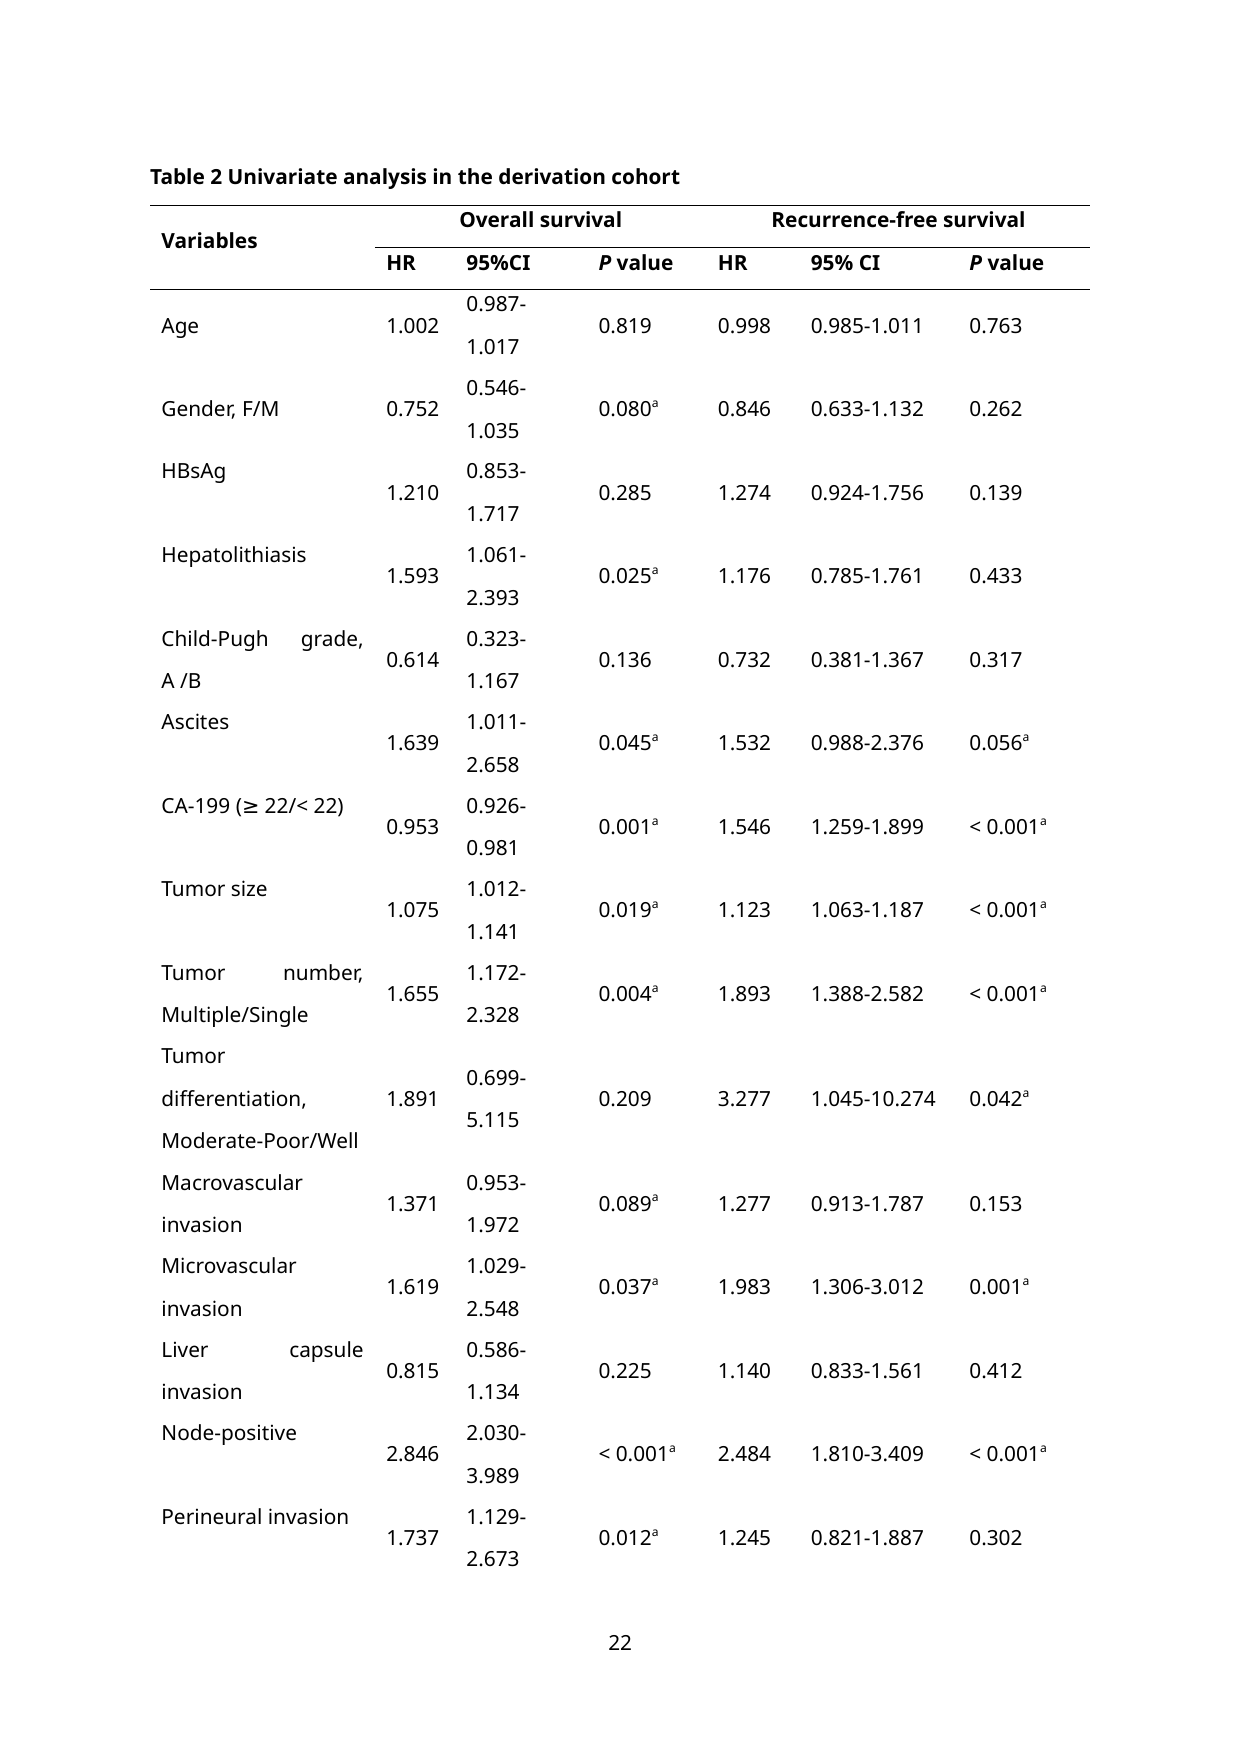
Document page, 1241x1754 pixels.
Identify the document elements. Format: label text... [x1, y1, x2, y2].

table_cell HR [706, 248, 799, 288]
table_cell < 0.001a [958, 874, 1090, 958]
table_cell 0.139 [958, 457, 1090, 540]
table_cell 0.381-1.367 [799, 624, 958, 707]
table_cell < 0.001a [958, 791, 1090, 874]
table_cell Gender, F/M [150, 373, 375, 457]
table_cell P value [958, 248, 1090, 288]
table_cell 1.176 [706, 540, 799, 624]
table_cell Node-positive [150, 1418, 375, 1502]
table_cell 0.317 [958, 624, 1090, 707]
table_cell 1.210 [375, 457, 455, 540]
table_cell CA-199 (≥ 22/< 22) [150, 791, 375, 874]
table_cell HR [375, 248, 455, 288]
table_header Recurrence-free survival [706, 206, 1090, 247]
table_cell 0.001a [587, 791, 706, 874]
table_cell 0.833-1.561 [799, 1335, 958, 1418]
table_cell 0.546-1.035 [455, 373, 587, 457]
table_cell 0.763 [958, 290, 1090, 373]
table_cell 1.002 [375, 290, 455, 373]
table_cell Microvascular invasion [150, 1251, 375, 1335]
table_cell 1.532 [706, 707, 799, 791]
table_cell 3.277 [706, 1041, 799, 1168]
table_cell 0.004a [587, 958, 706, 1041]
table_cell Tumor differentiation, Moderate-Poor/Well [150, 1041, 375, 1168]
table_header Overall survival [375, 206, 706, 247]
table_cell Tumor size [150, 874, 375, 958]
table_cell P value [587, 248, 706, 288]
table_cell 0.412 [958, 1335, 1090, 1418]
table_cell 0.924-1.756 [799, 457, 958, 540]
table_cell 0.302 [958, 1502, 1090, 1585]
table_cell 0.633-1.132 [799, 373, 958, 457]
table_cell 0.045a [587, 707, 706, 791]
table_cell 1.245 [706, 1502, 799, 1585]
table_cell 0.037a [587, 1251, 706, 1335]
table_cell 2.484 [706, 1418, 799, 1502]
table_cell 0.752 [375, 373, 455, 457]
table_cell 1.123 [706, 874, 799, 958]
table_cell 0.819 [587, 290, 706, 373]
table_cell 0.001a [958, 1251, 1090, 1335]
table_cell 0.987-1.017 [455, 290, 587, 373]
table_cell 0.080a [587, 373, 706, 457]
table_cell 1.259-1.899 [799, 791, 958, 874]
table_cell 0.323-1.167 [455, 624, 587, 707]
table_cell 1.029-2.548 [455, 1251, 587, 1335]
table_cell 2.030-3.989 [455, 1418, 587, 1502]
table_cell HBsAg [150, 457, 375, 540]
table_cell 0.136 [587, 624, 706, 707]
table_cell 1.893 [706, 958, 799, 1041]
table_cell 0.815 [375, 1335, 455, 1418]
table_cell Child-Pugh grade, A /B [150, 624, 375, 707]
table_cell 0.913-1.787 [799, 1168, 958, 1251]
table_cell 0.012a [587, 1502, 706, 1585]
table_cell 0.262 [958, 373, 1090, 457]
table_cell < 0.001a [958, 1418, 1090, 1502]
table_cell 1.593 [375, 540, 455, 624]
table_cell 1.063-1.187 [799, 874, 958, 958]
table_cell 1.388-2.582 [799, 958, 958, 1041]
table_cell 0.586-1.134 [455, 1335, 587, 1418]
table_cell 0.025a [587, 540, 706, 624]
table_cell 0.988-2.376 [799, 707, 958, 791]
table_cell 0.998 [706, 290, 799, 373]
table_cell 0.614 [375, 624, 455, 707]
table_cell 0.089a [587, 1168, 706, 1251]
table_cell 0.953 [375, 791, 455, 874]
table_cell 0.985-1.011 [799, 290, 958, 373]
table_cell Liver capsule invasion [150, 1335, 375, 1418]
table_cell 1.891 [375, 1041, 455, 1168]
table_cell 0.732 [706, 624, 799, 707]
table_cell < 0.001a [587, 1418, 706, 1502]
table_cell 0.953-1.972 [455, 1168, 587, 1251]
table_cell 1.371 [375, 1168, 455, 1251]
table_cell 1.045-10.274 [799, 1041, 958, 1168]
table_cell 0.785-1.761 [799, 540, 958, 624]
table_cell 1.061-2.393 [455, 540, 587, 624]
text Table 2 Univariate analysis in the derivation cohort [150, 162, 1090, 190]
table_cell 95%CI [455, 248, 587, 288]
table_cell 1.140 [706, 1335, 799, 1418]
table_cell 1.737 [375, 1502, 455, 1585]
table_cell 0.846 [706, 373, 799, 457]
table_cell 1.655 [375, 958, 455, 1041]
table_cell Age [150, 290, 375, 373]
table_cell 0.042a [958, 1041, 1090, 1168]
table_cell 0.699-5.115 [455, 1041, 587, 1168]
table_cell 1.172-2.328 [455, 958, 587, 1041]
table_cell 1.274 [706, 457, 799, 540]
table_cell 1.983 [706, 1251, 799, 1335]
table_cell Tumor number, Multiple/Single [150, 958, 375, 1041]
table_cell < 0.001a [958, 958, 1090, 1041]
table_cell 1.129-2.673 [455, 1502, 587, 1585]
table_cell 0.209 [587, 1041, 706, 1168]
table_cell Perineural invasion [150, 1502, 375, 1585]
table_cell 0.433 [958, 540, 1090, 624]
table_cell 1.546 [706, 791, 799, 874]
table_cell 1.639 [375, 707, 455, 791]
table_cell 1.619 [375, 1251, 455, 1335]
table_cell 0.056a [958, 707, 1090, 791]
table_cell 1.306-3.012 [799, 1251, 958, 1335]
table_cell 0.853-1.717 [455, 457, 587, 540]
table_cell Ascites [150, 707, 375, 791]
table_cell 1.810-3.409 [799, 1418, 958, 1502]
table_cell 95% CI [799, 248, 958, 288]
table_cell 0.821-1.887 [799, 1502, 958, 1585]
table_cell 2.846 [375, 1418, 455, 1502]
table_cell 1.277 [706, 1168, 799, 1251]
table_cell 0.225 [587, 1335, 706, 1418]
table_cell 1.011-2.658 [455, 707, 587, 791]
table_cell 1.075 [375, 874, 455, 958]
table_cell 0.285 [587, 457, 706, 540]
table_cell Macrovascular invasion [150, 1168, 375, 1251]
table_cell 0.019a [587, 874, 706, 958]
table_cell 0.926-0.981 [455, 791, 587, 874]
table_cell 1.012-1.141 [455, 874, 587, 958]
table_cell 0.153 [958, 1168, 1090, 1251]
table_header Variables [150, 206, 375, 288]
table_cell Hepatolithiasis [150, 540, 375, 624]
